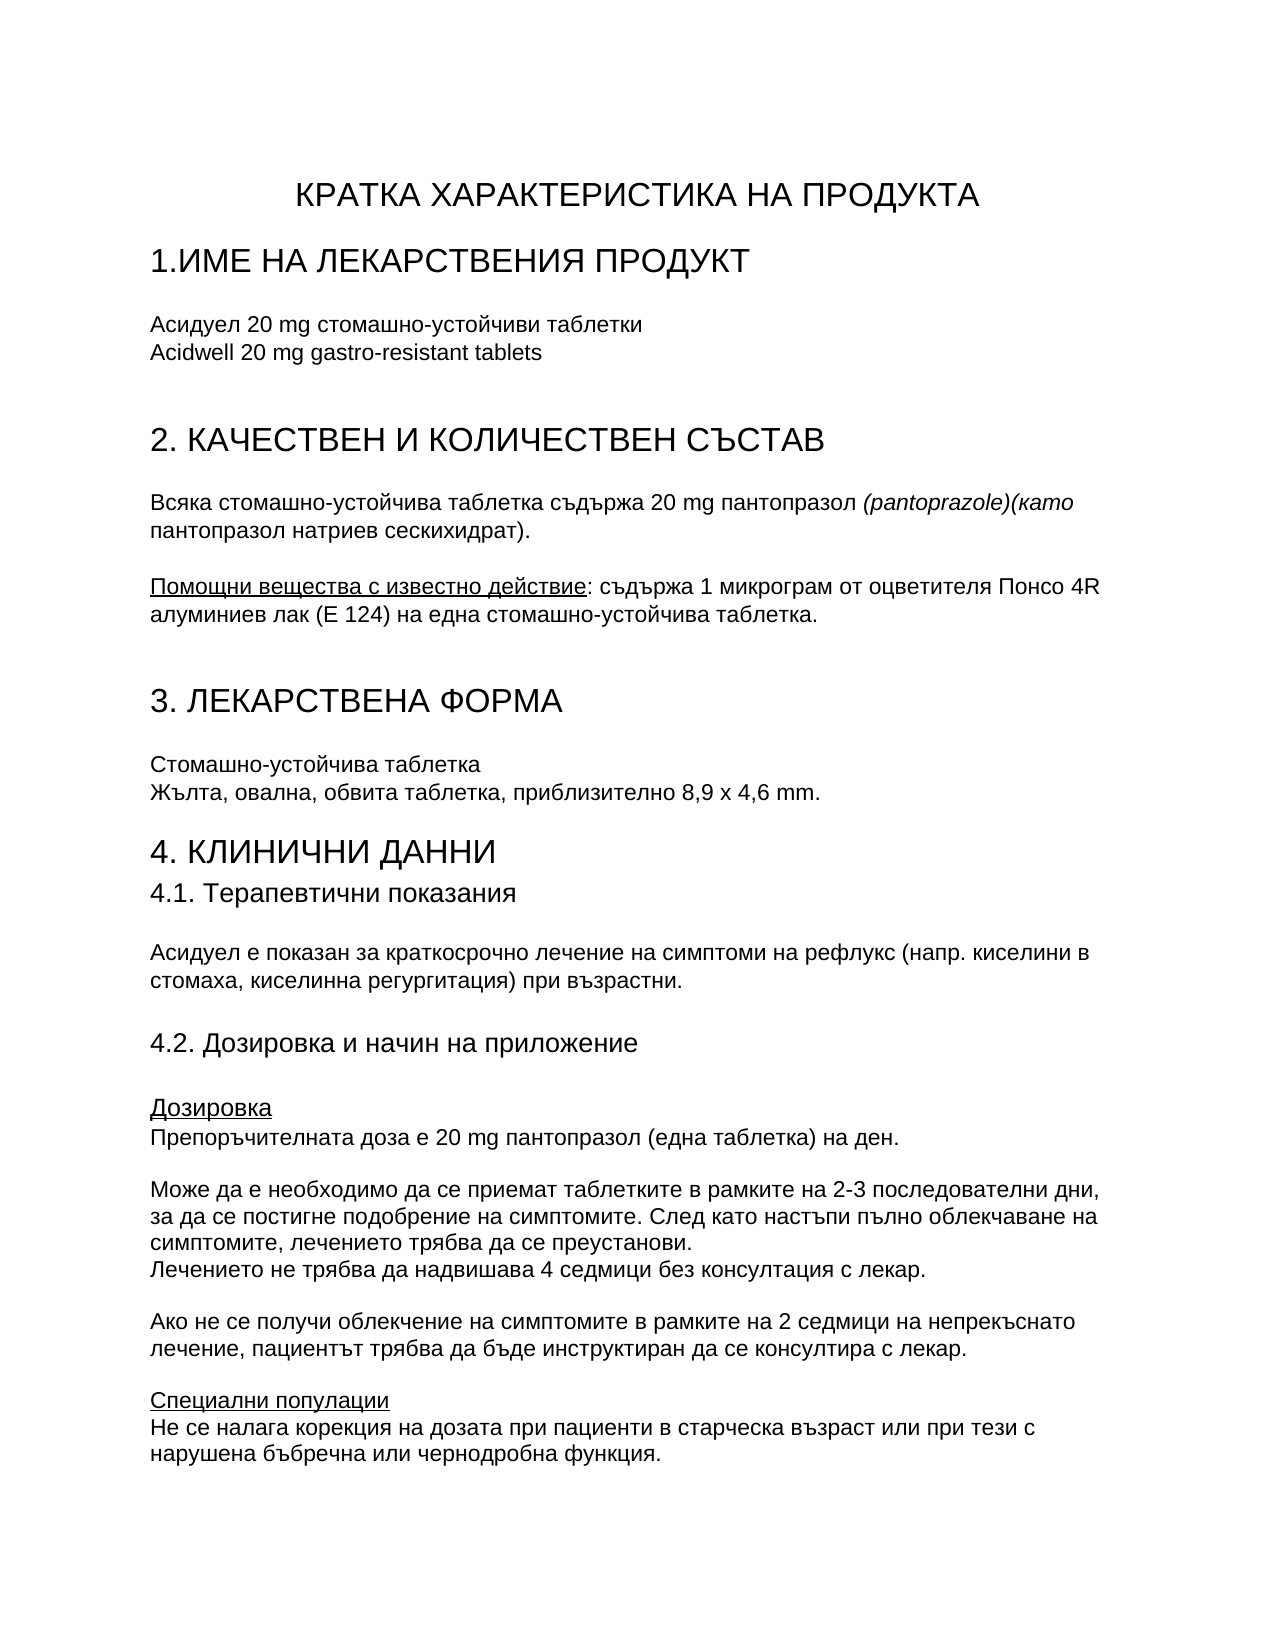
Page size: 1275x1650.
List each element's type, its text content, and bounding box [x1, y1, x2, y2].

text Асидуел е показан за краткосрочно лечение на симптоми на рефлукс (напр. киселини в стомаха, киселинна регургитация) при възрастни. [150, 939, 1125, 993]
text Жълта, овална, обвита таблетка, приблизително 8,9 х 4,6 mm. [150, 779, 1125, 805]
text Може да е необходимо да се приемат таблетките в рамките на 2-3 последователни дни, за да се постигне подобрение на симптомите. След като настъпи пълно облекчаване на симптомите, лечението трябва да се преустанови. [150, 1176, 1125, 1256]
text Всяка стомашно-устойчива таблетка съдържа 20 mg пантопразол (pantoprazole)(като пантопразол натриев сескихидрат). [150, 489, 1125, 543]
text Препоръчителната доза е 20 mg пантопразол (една таблетка) на ден. [150, 1124, 1125, 1150]
text Помощни вещества с известно действие: съдържа 1 микрограм от оцветителя Понсо 4R алуминиев лак (Е 124) на една стомашно-устойчива таблетка. [150, 573, 1125, 627]
subtitle 4. КЛИНИЧНИ ДАННИ [150, 832, 1125, 870]
text Не се налага корекция на дозата при пациенти в старческа възраст или при тези с нарушена бъбречна или чернодробна функция. [150, 1414, 1125, 1466]
subtitle 3. ЛЕКАРСТВЕНА ФОРМА [150, 681, 1125, 720]
text Acidwell 20 mg gastro-resistant tablets [150, 339, 1125, 365]
text Ако не се получи облекчение на симптомите в рамките на 2 седмици на непрекъснато лечение, пациентът трябва да бъде инструктиран да се консултира с лекар. [150, 1308, 1125, 1361]
subtitle 4.2. Дозировка и начин на приложение [150, 1027, 1125, 1058]
text Лечението не трябва да надвишава 4 седмици без консултация с лекар. [150, 1256, 1125, 1282]
subtitle 4.1. Терапевтични показания [150, 877, 1125, 908]
subtitle 2. КАЧЕСТВЕН И КОЛИЧЕСТВЕН СЪСТАВ [150, 419, 1125, 458]
subtitle 1.ИМЕ НА ЛЕКАРСТВЕНИЯ ПРОДУКТ [150, 241, 1125, 280]
text Асидуел 20 mg стомашно-устойчиви таблетки [150, 311, 1125, 337]
subtitle КРАТКА ХАРАКТЕРИСТИКА НА ПРОДУКТА [150, 175, 1125, 213]
text Специални популации [150, 1387, 1125, 1414]
subtitle Дозировка [150, 1093, 1125, 1121]
text Стомашно-устойчива таблетка [150, 751, 1125, 777]
